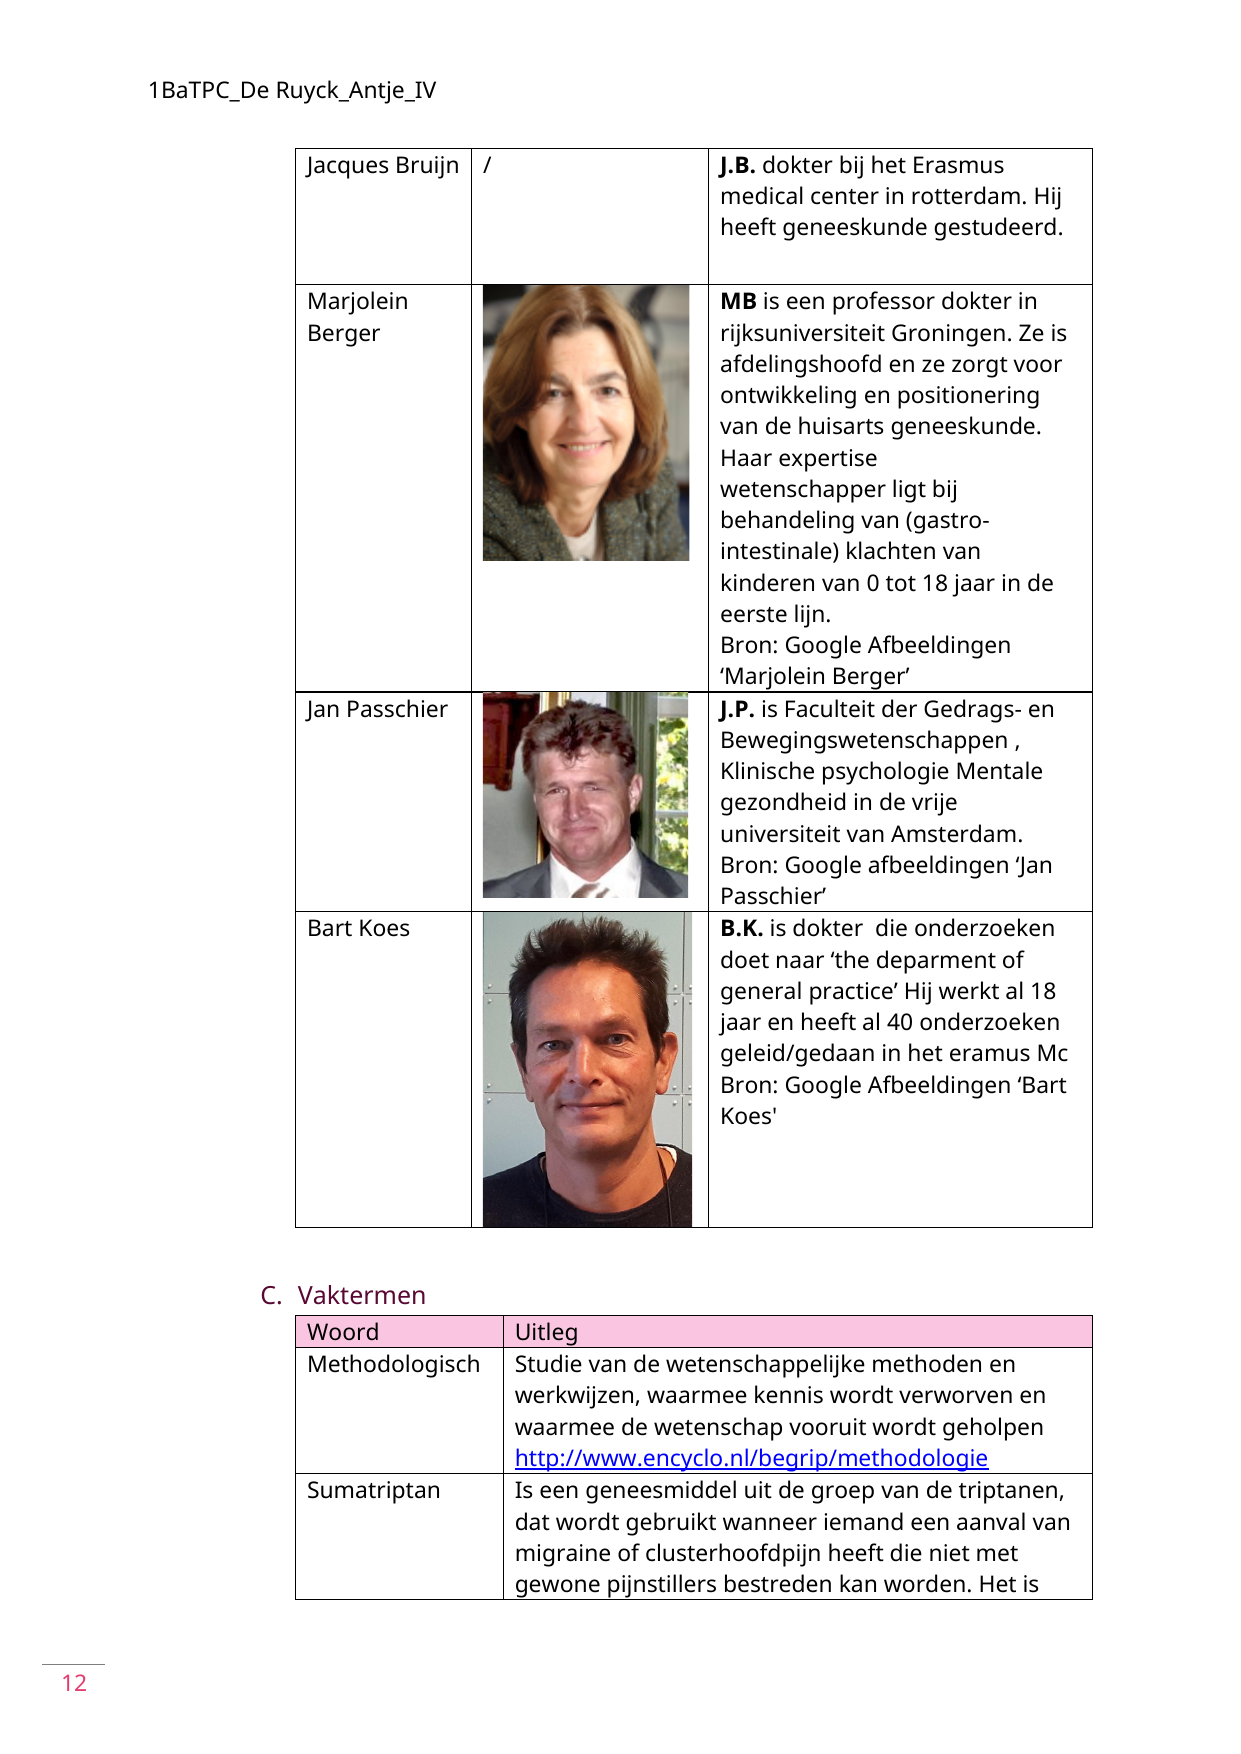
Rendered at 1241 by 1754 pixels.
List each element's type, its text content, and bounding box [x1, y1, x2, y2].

picture [482, 912, 693, 1227]
table_cell [693, 912, 708, 1227]
table_cell J.P. is Faculteit der Gedrags- en Bewegingswetenschappen , Klinische psychologie Mentale gezondheid in de vrije universiteit van Amsterdam. Bron: Google afbeeldingen ‘Jan Passchier’ [709, 693, 1092, 911]
table_cell Methodologisch [296, 1348, 503, 1473]
table_cell Jan Passchier [296, 693, 471, 911]
table_cell [472, 693, 708, 911]
table_cell Marjolein Berger [296, 285, 471, 691]
table_header Woord [296, 1316, 503, 1347]
table_cell / [472, 149, 708, 284]
subtitle Vaktermen [260, 1278, 1093, 1312]
table_cell MB is een professor dokter in rijksuniversiteit Groningen. Ze is afdelingshoofd en ze zorgt voor ontwikkeling en positionering van de huisarts geneeskunde. Haar expertise wetenschapper ligt bij behandeling van (gastro-intestinale) klachten van kinderen van 0 tot 18 jaar in de eerste lijn. Bron: Google Afbeeldingen ‘Marjolein Berger’ [709, 285, 1092, 691]
table_cell J.B. dokter bij het Erasmus medical center in rotterdam. Hij heeft geneeskunde gestudeerd. [709, 149, 1092, 284]
table_cell [472, 285, 708, 691]
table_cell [504, 1474, 1092, 1599]
picture [482, 692, 689, 898]
table_cell Sumatriptan [296, 1474, 503, 1599]
table_cell [472, 912, 482, 1227]
table_cell Studie van de wetenschappelijke methoden en werkwijzen, waarmee kennis wordt verworven en waarmee de wetenschap vooruit wordt geholpen http://www.encyclo.nl/begrip/methodologie [504, 1348, 1092, 1473]
table_header Uitleg [504, 1316, 1092, 1347]
picture [482, 285, 690, 561]
table_cell Jacques Bruijn [296, 149, 471, 284]
table_cell B.K. is dokter die onderzoeken doet naar ‘the deparment of general practice’ Hij werkt al 18 jaar en heeft al 40 onderzoeken geleid/gedaan in het eramus Mc Bron: Google Afbeeldingen ‘Bart Koes' [709, 912, 1092, 1227]
table_cell Bart Koes [296, 912, 471, 1227]
